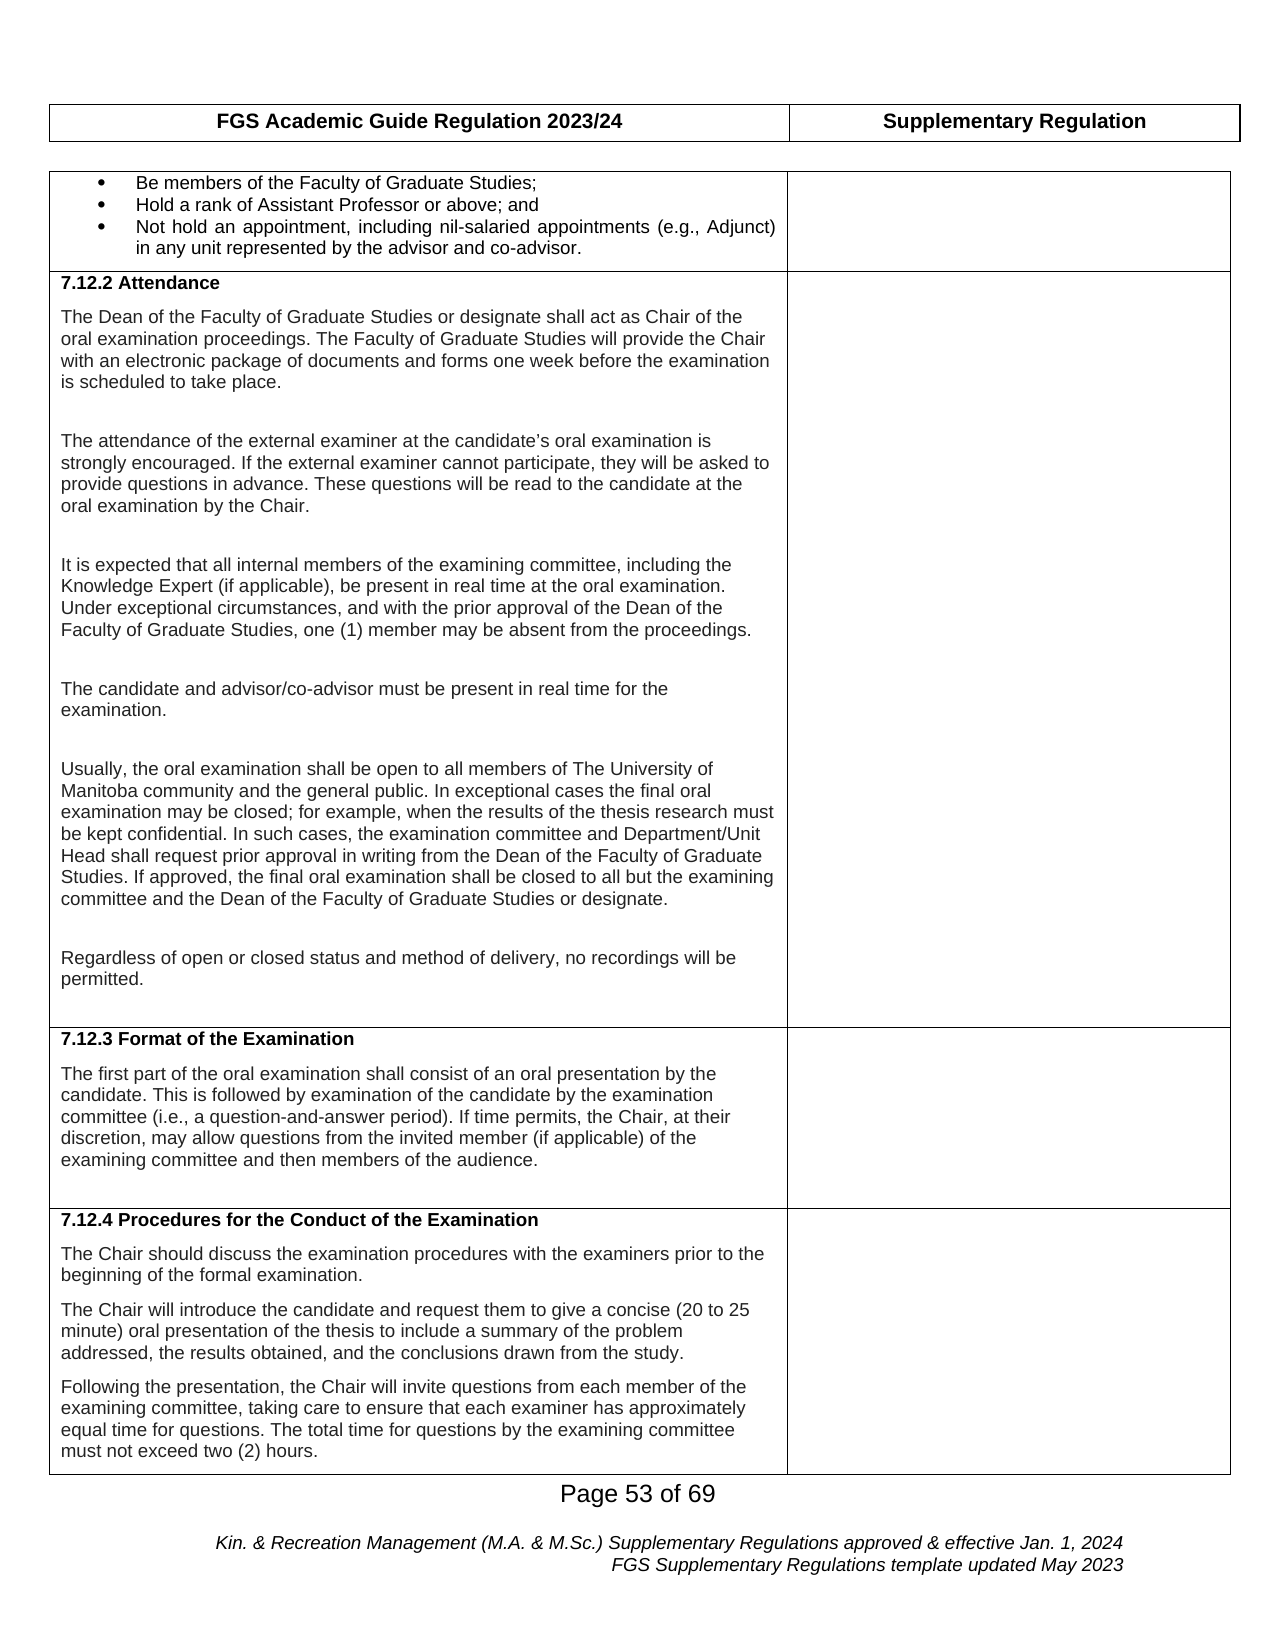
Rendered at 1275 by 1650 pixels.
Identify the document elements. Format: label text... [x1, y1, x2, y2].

table_cell 7.12.3 Format of the Examination The first part of the oral examination shall consist of an oral presentation by the candidate. This is followed by examination of the candidate by the examination committee (i.e., a question-and-answer period). If time permits, the Chair, at their discretion, may allow questions from the invited member (if applicable) of the examining committee and then members of the audience. [50, 1028, 787, 1208]
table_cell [50, 1209, 787, 1474]
table_cell [788, 1209, 1230, 1474]
table_cell [788, 1028, 1230, 1208]
table_cell [788, 172, 1230, 271]
table_cell 7.12.2 Attendance The Dean of the Faculty of Graduate Studies or designate shall act as Chair of the oral examination proceedings. The Faculty of Graduate Studies will provide the Chair with an electronic package of documents and forms one week before the examination is scheduled to take place. The attendance of the external examiner at the candidate’s oral examination is strongly encouraged. If the external examiner cannot participate, they will be asked to provide questions in advance. These questions will be read to the candidate at the oral examination by the Chair. It is expected that all internal members of the examining committee, including the Knowledge Expert (if applicable), be present in real time at the oral examination. Under exceptional circumstances, and with the prior approval of the Dean of the Faculty of Graduate Studies, one (1) member may be absent from the proceedings. The candidate and advisor/co-advisor must be present in real time for the examination. Usually, the oral examination shall be open to all members of The University of Manitoba community and the general public. In exceptional cases the final oral examination may be closed; for example, when the results of the thesis research must be kept confidential. In such cases, the examination committee and Department/Unit Head shall request prior approval in writing from the Dean of the Faculty of Graduate Studies. If approved, the final oral examination shall be closed to all but the examining committee and the Dean of the Faculty of Graduate Studies or designate. Regardless of open or closed status and method of delivery, no recordings will be permitted. [50, 272, 787, 1027]
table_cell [50, 172, 787, 271]
table_cell [788, 272, 1230, 1027]
